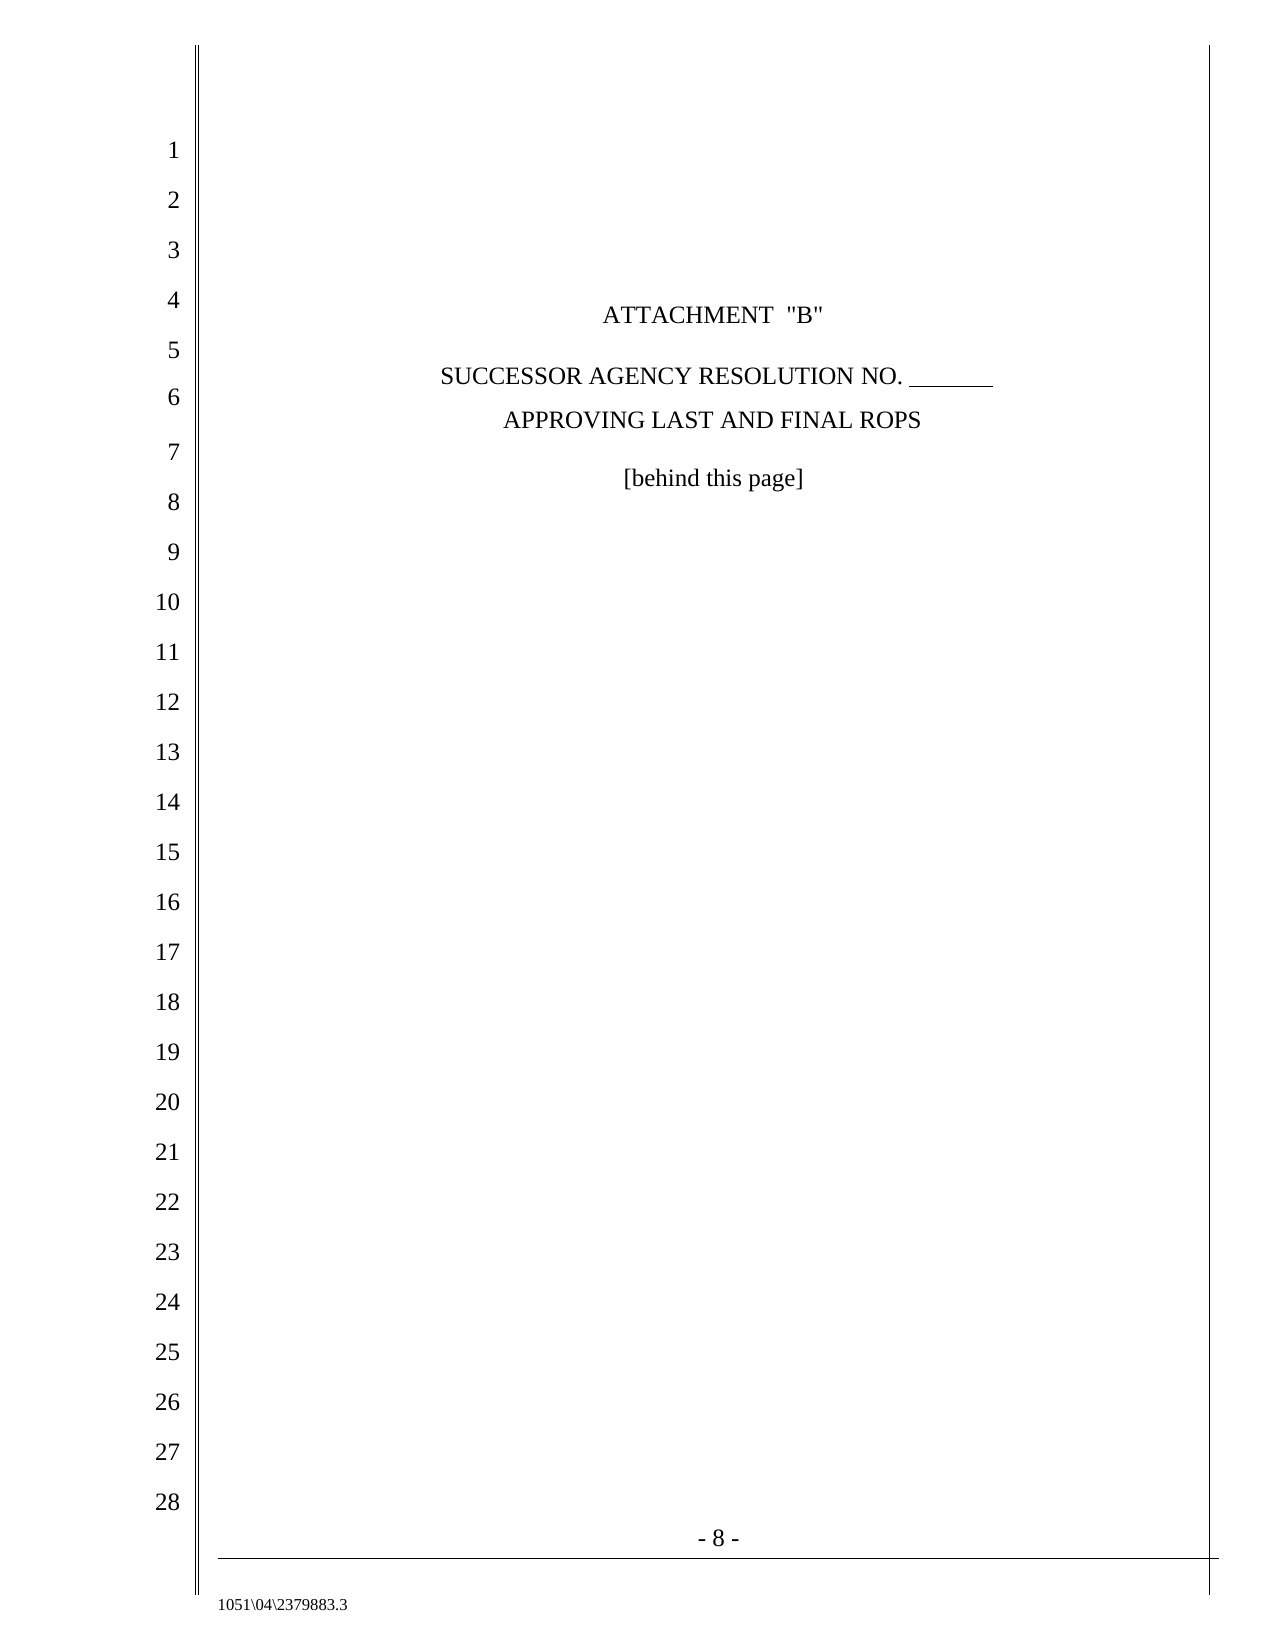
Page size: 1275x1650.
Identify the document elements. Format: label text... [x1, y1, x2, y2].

text [behind this page] [196, 467, 1231, 491]
text - 8 - [206, 1523, 1231, 1552]
text 25 [152, 1337, 182, 1365]
text 22 [152, 1187, 182, 1215]
text 7 [152, 437, 194, 466]
text APPROVING LAST AND FINAL ROPS [167, 410, 1231, 433]
text 23 [152, 1237, 182, 1265]
text 21 [152, 1137, 182, 1165]
text 15 [152, 837, 182, 865]
text 14 [152, 787, 182, 815]
text 18 [152, 987, 182, 1015]
text SUCCESSOR AGENCY RESOLUTION NO. [201, 364, 1231, 389]
text 28 [152, 1487, 182, 1515]
text 19 [152, 1037, 182, 1065]
text 24 [152, 1287, 182, 1315]
text 16 [152, 887, 182, 915]
text 5 [152, 337, 194, 364]
text 1 [152, 135, 194, 164]
text 6 [152, 389, 194, 410]
text 12 [152, 687, 182, 715]
text 13 [152, 737, 182, 765]
text 11 [152, 637, 182, 665]
text 17 [152, 937, 182, 965]
text 27 [152, 1437, 182, 1465]
text 8 [152, 491, 194, 515]
text 26 [152, 1387, 182, 1415]
text 3 [152, 235, 194, 264]
text 9 [152, 537, 194, 565]
text 1051\04\2379883.3 [217, 1595, 1231, 1614]
text 4 ATTACHMENT "B" [167, 285, 1231, 329]
text 20 [152, 1087, 182, 1115]
text 10 [152, 587, 182, 615]
text 2 [152, 185, 194, 214]
